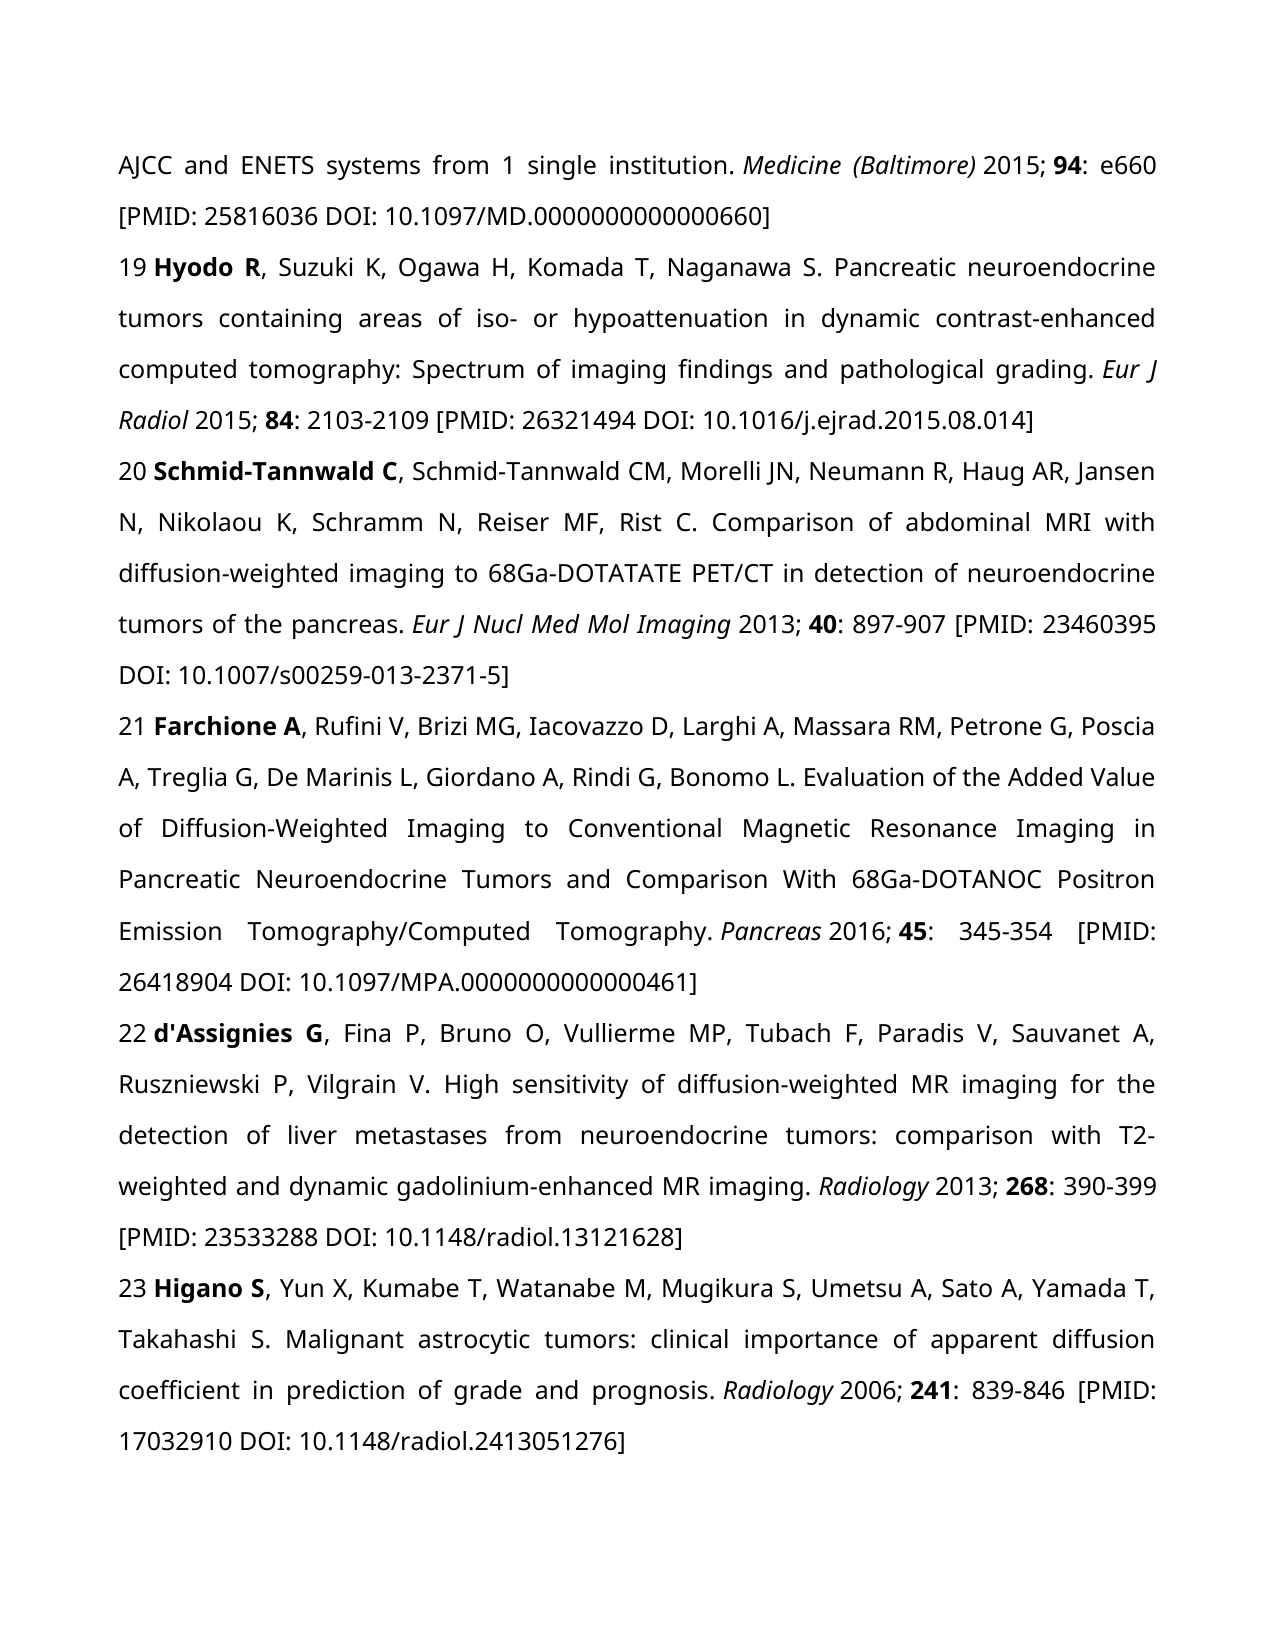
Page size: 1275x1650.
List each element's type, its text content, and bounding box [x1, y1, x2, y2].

text 22 d'Assignies G, Fina P, Bruno O, Vullierme MP, Tubach F, Paradis V, Sauvanet A, Ruszniewski P, Vilgrain V. High sensitivity of diffusion-weighted MR imaging for the detection of liver metastases from neuroendocrine tumors: comparison with T2-weighted and dynamic gadolinium-enhanced MR imaging. Radiology 2013; 268: 390-399 [PMID: 23533288 DOI: 10.1148/radiol.13121628] [118, 1015, 1157, 1253]
text 21 Farchione A, Rufini V, Brizi MG, Iacovazzo D, Larghi A, Massara RM, Petrone G, Poscia A, Treglia G, De Marinis L, Giordano A, Rindi G, Bonomo L. Evaluation of the Added Value of Diffusion-Weighted Imaging to Conventional Magnetic Resonance Imaging in Pancreatic Neuroendocrine Tumors and Comparison With 68Ga-DOTANOC Positron Emission Tomography/Computed Tomography. Pancreas 2016; 45: 345-354 [PMID: 26418904 DOI: 10.1097/MPA.0000000000000461] [118, 709, 1157, 998]
text 23 Higano S, Yun X, Kumabe T, Watanabe M, Mugikura S, Umetsu A, Sato A, Yamada T, Takahashi S. Malignant astrocytic tumors: clinical importance of apparent diffusion coefficient in prediction of grade and prognosis. Radiology 2006; 241: 839-846 [PMID: 17032910 DOI: 10.1148/radiol.2413051276] [118, 1271, 1157, 1458]
text 20 Schmid-Tannwald C, Schmid-Tannwald CM, Morelli JN, Neumann R, Haug AR, Jansen N, Nikolaou K, Schramm N, Reiser MF, Rist C. Comparison of abdominal MRI with diffusion-weighted imaging to 68Ga-DOTATATE PET/CT in detection of neuroendocrine tumors of the pancreas. Eur J Nucl Med Mol Imaging 2013; 40: 897-907 [PMID: 23460395 DOI: 10.1007/s00259-013-2371-5] [118, 454, 1157, 692]
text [118, 148, 1157, 233]
text 19 Hyodo R, Suzuki K, Ogawa H, Komada T, Naganawa S. Pancreatic neuroendocrine tumors containing areas of iso- or hypoattenuation in dynamic contrast-enhanced computed tomography: Spectrum of imaging findings and pathological grading. Eur J Radiol 2015; 84: 2103-2109 [PMID: 26321494 DOI: 10.1016/j.ejrad.2015.08.014] [118, 250, 1157, 437]
